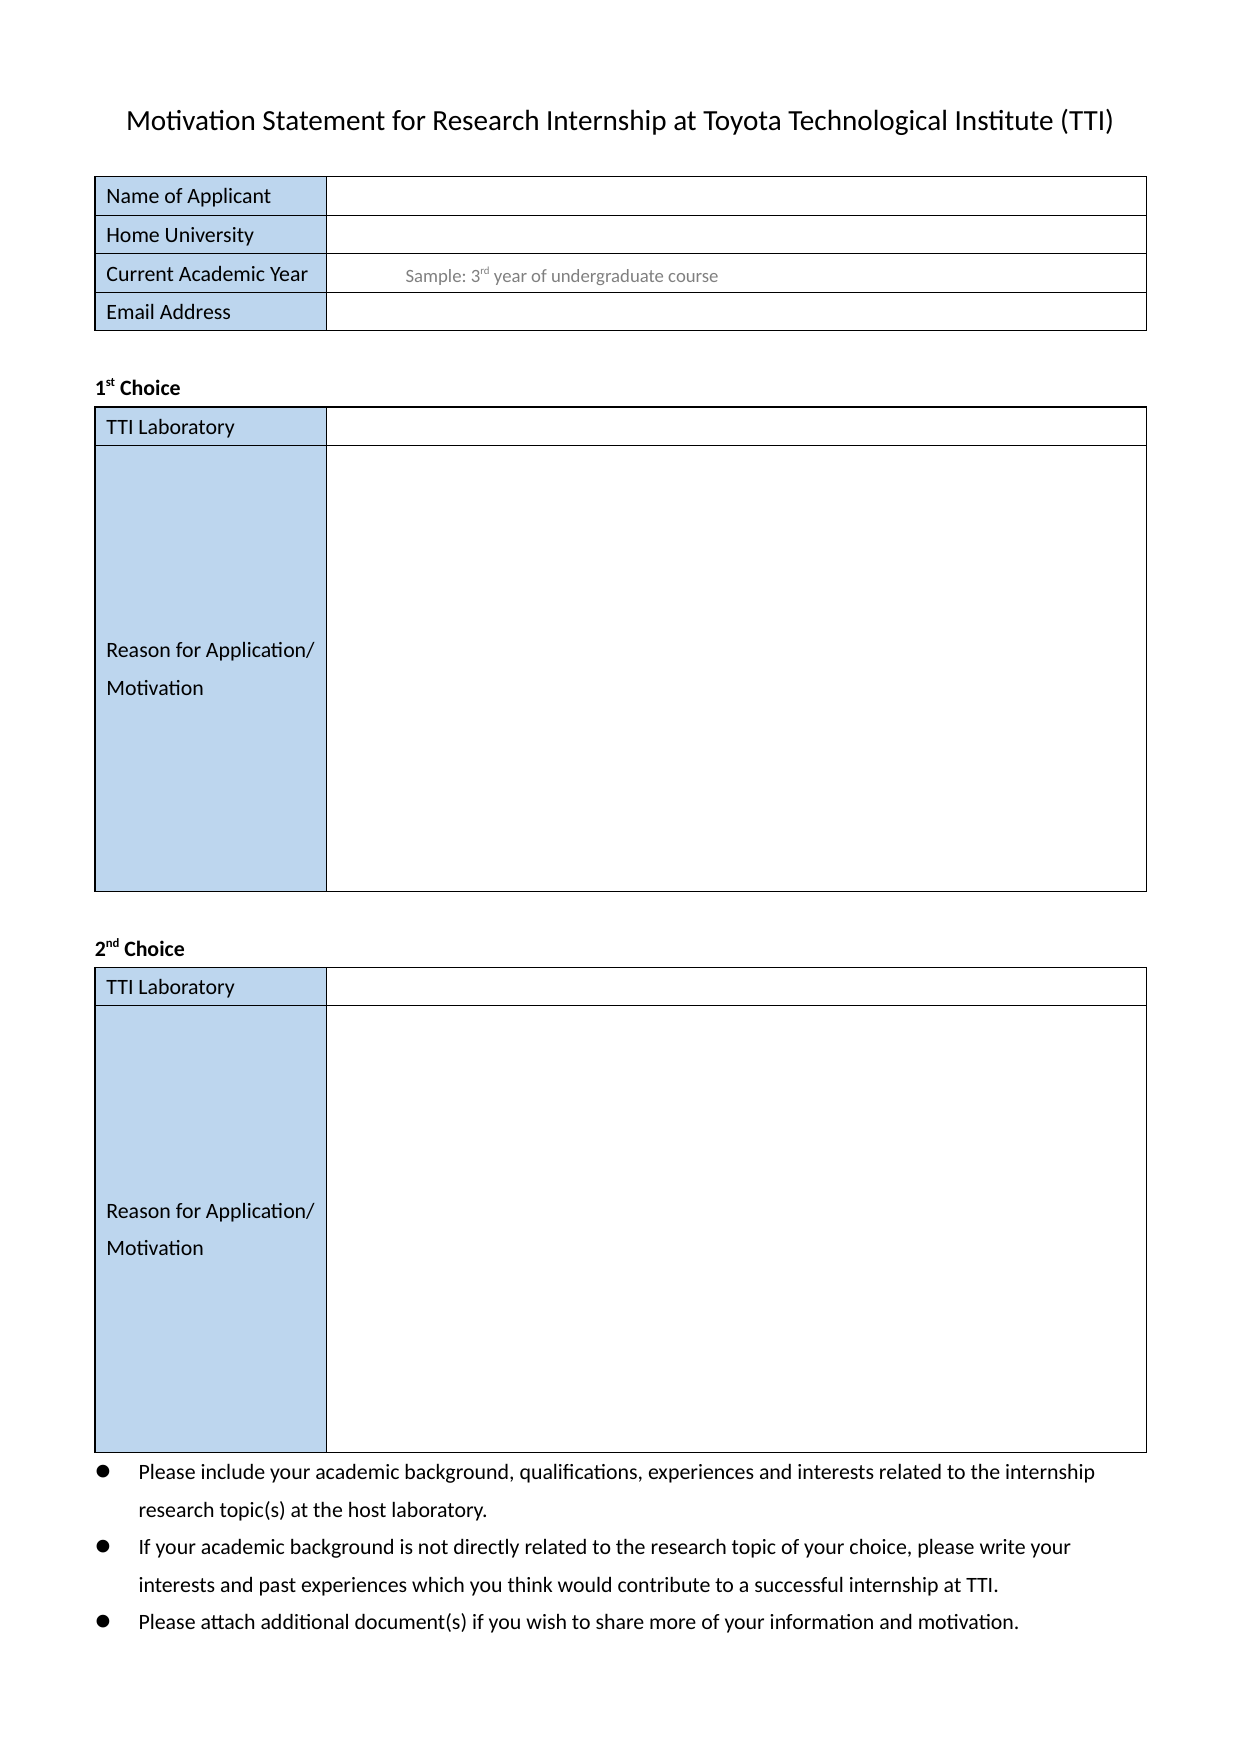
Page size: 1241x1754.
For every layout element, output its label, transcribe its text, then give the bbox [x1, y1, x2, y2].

table_cell Current Academic Year [96, 254, 326, 292]
text 2nd Choice [94, 929, 1146, 967]
list If your academic background is not directly related to the research topic of your choice, please write your interests and past experiences which you think would contribute to a successful internship at TTI. [94, 1528, 1146, 1603]
table_header [327, 177, 1146, 215]
table_cell Email Address [96, 293, 326, 330]
table_header Name of Applicant [96, 177, 326, 215]
table_header [327, 408, 1146, 445]
list Please include your academic background, qualifications, experiences and interests related to the internship research topic(s) at the host laboratory. [94, 1453, 1146, 1528]
table_header [327, 968, 1146, 1005]
table_cell [327, 446, 1146, 891]
text 1st Choice [94, 369, 1146, 406]
list Please attach additional document(s) if you wish to share more of your information and motivation. [94, 1603, 1146, 1640]
table_cell Sample: 3rd year of undergraduate course [327, 254, 1146, 292]
table_header TTI Laboratory [96, 968, 326, 1005]
table_cell Home University [96, 216, 326, 253]
table_header TTI Laboratory [96, 408, 326, 445]
table_cell Reason for Application/ Motivation [96, 1006, 326, 1452]
table_cell [327, 1006, 1146, 1452]
text Motivation Statement for Research Internship at Toyota Technological Institute (TTI) [94, 101, 1146, 139]
table_cell [327, 216, 1146, 253]
table_cell Reason for Application/ Motivation [96, 446, 326, 891]
table_cell [327, 293, 1146, 330]
